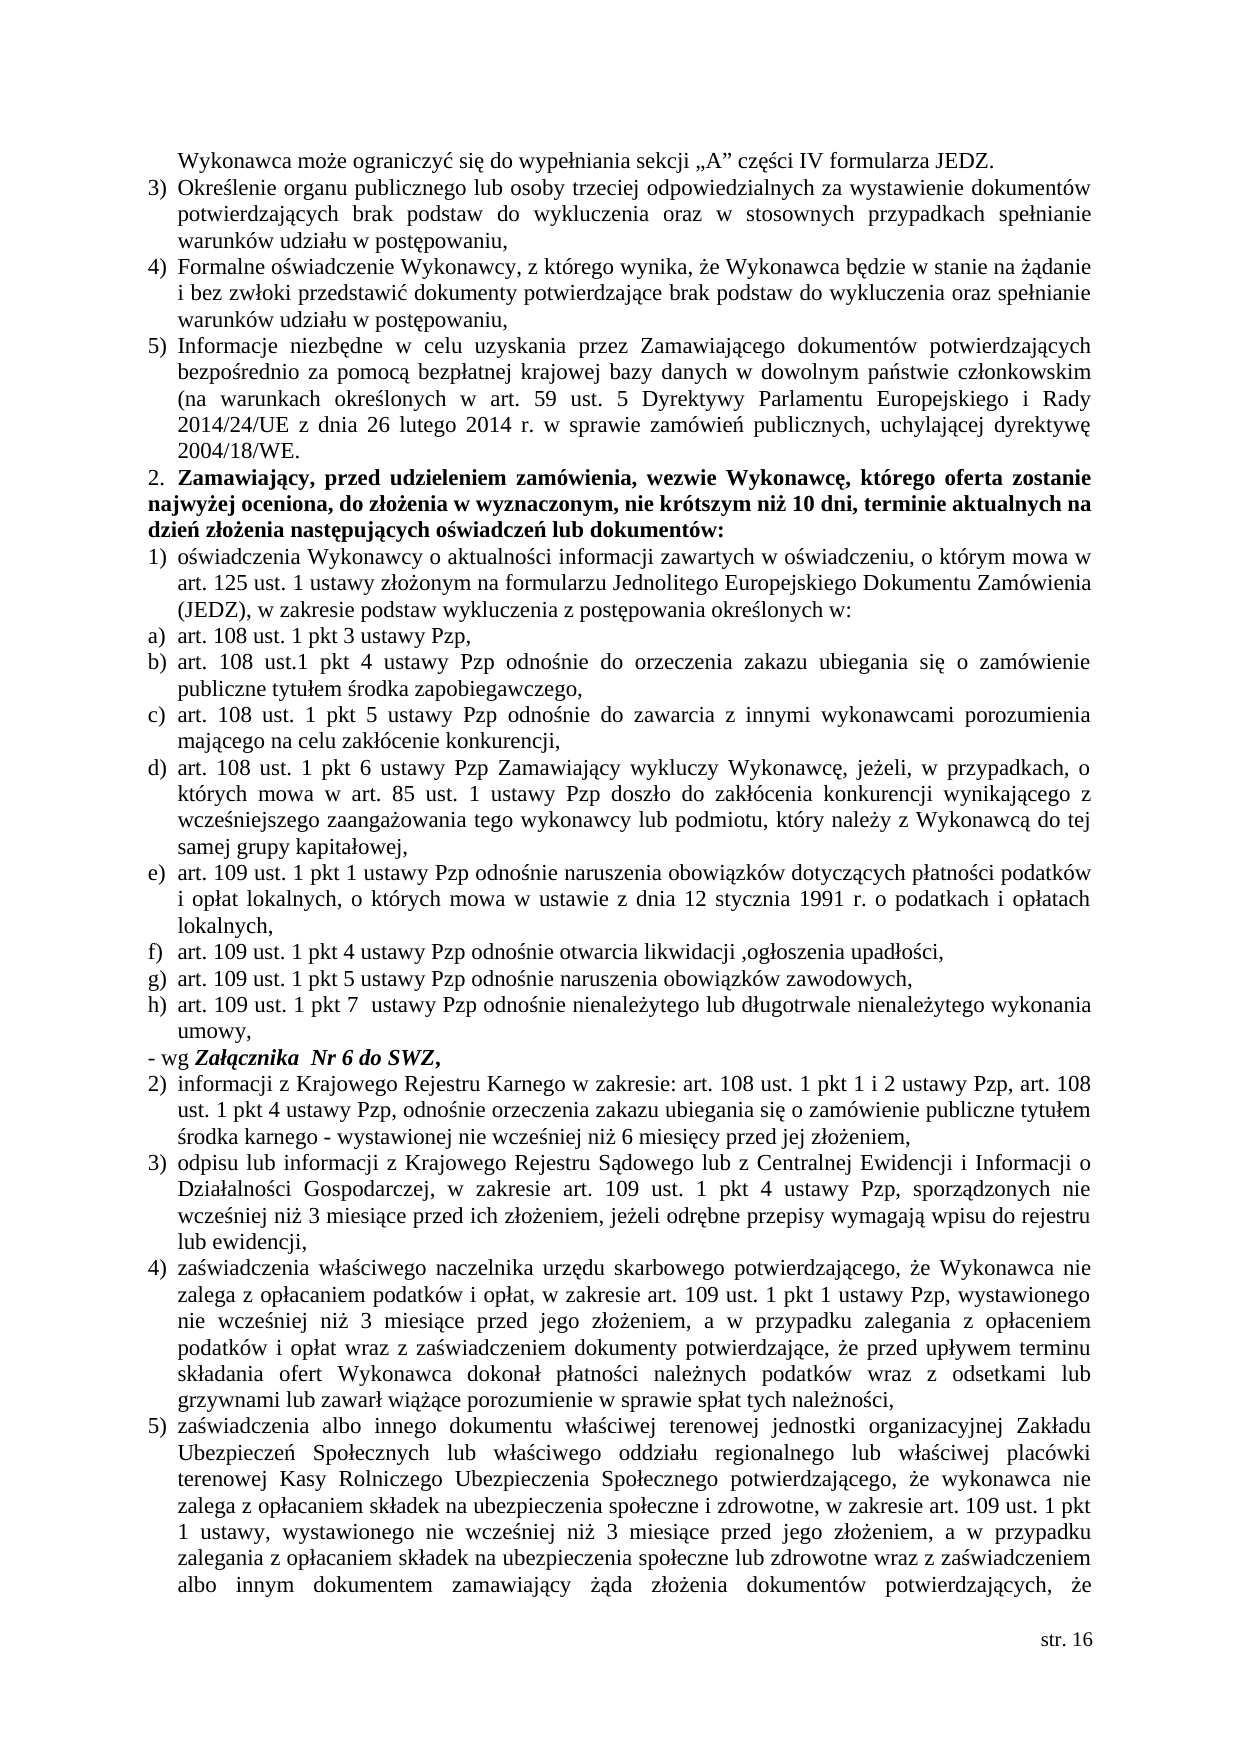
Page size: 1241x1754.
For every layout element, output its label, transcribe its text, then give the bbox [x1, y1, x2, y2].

list art. 109 ust. 1 pkt 5 ustawy Pzp odnośnie naruszenia obowiązków zawodowych, [148, 964, 1093, 991]
text - wg Załącznika Nr 6 do SWZ, [148, 1044, 1093, 1070]
list art. 108 ust.1 pkt 4 ustawy Pzp odnośnie do orzeczenia zakazu ubiegania się o zamówienie publiczne tytułem środka zapobiegawczego, [148, 648, 1093, 701]
list art. 109 ust. 1 pkt 7 ustawy Pzp odnośnie nienależytego lub długotrwale nienależytego wykonania umowy, [148, 991, 1093, 1044]
list art. 108 ust. 1 pkt 5 ustawy Pzp odnośnie do zawarcia z innymi wykonawcami porozumienia mającego na celu zakłócenie konkurencji, [148, 701, 1093, 754]
list art. 109 ust. 1 pkt 1 ustawy Pzp odnośnie naruszenia obowiązków dotyczących płatności podatków i opłat lokalnych, o których mowa w ustawie z dnia 12 stycznia 1991 r. o podatkach i opłatach lokalnych, [148, 859, 1093, 938]
list Formalne oświadczenie Wykonawcy, z którego wynika, że Wykonawca będzie w stanie na żądanie i bez zwłoki przedstawić dokumenty potwierdzające brak podstaw do wykluczenia oraz spełnianie warunków udziału w postępowaniu, [148, 253, 1093, 332]
list oświadczenia Wykonawcy o aktualności informacji zawartych w oświadczeniu, o którym mowa w art. 125 ust. 1 ustawy złożonym na formularzu Jednolitego Europejskiego Dokumentu Zamówienia (JEDZ), w zakresie podstaw wykluczenia z postępowania określonych w: [148, 543, 1093, 622]
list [148, 1413, 1093, 1597]
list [148, 148, 1093, 174]
list art. 109 ust. 1 pkt 4 ustawy Pzp odnośnie otwarcia likwidacji ,ogłoszenia upadłości, [148, 938, 1093, 964]
list zaświadczenia właściwego naczelnika urzędu skarbowego potwierdzającego, że Wykonawca nie zalega z opłacaniem podatków i opłat, w zakresie art. 109 ust. 1 pkt 1 ustawy Pzp, wystawionego nie wcześniej niż 3 miesiące przed jego złożeniem, a w przypadku zalegania z opłaceniem podatków i opłat wraz z zaświadczeniem dokumenty potwierdzające, że przed upływem terminu składania ofert Wykonawca dokonał płatności należnych podatków wraz z odsetkami lub grzywnami lub zawarł wiążące porozumienie w sprawie spłat tych należności, [148, 1254, 1093, 1413]
list Określenie organu publicznego lub osoby trzeciej odpowiedzialnych za wystawienie dokumentów potwierdzających brak podstaw do wykluczenia oraz w stosownych przypadkach spełnianie warunków udziału w postępowaniu, [148, 174, 1093, 253]
list art. 108 ust. 1 pkt 6 ustawy Pzp Zamawiający wykluczy Wykonawcę, jeżeli, w przypadkach, o których mowa w art. 85 ust. 1 ustawy Pzp doszło do zakłócenia konkurencji wynikającego z wcześniejszego zaangażowania tego wykonawcy lub podmiotu, który należy z Wykonawcą do tej samej grupy kapitałowej, [148, 754, 1093, 859]
list art. 108 ust. 1 pkt 3 ustawy Pzp, [148, 622, 1093, 648]
list Informacje niezbędne w celu uzyskania przez Zamawiającego dokumentów potwierdzających bezpośrednio za pomocą bezpłatnej krajowej bazy danych w dowolnym państwie członkowskim (na warunkach określonych w art. 59 ust. 5 Dyrektywy Parlamentu Europejskiego i Rady 2014/24/UE z dnia 26 lutego 2014 r. w sprawie zamówień publicznych, uchylającej dyrektywę 2004/18/WE. [148, 332, 1093, 464]
list informacji z Krajowego Rejestru Karnego w zakresie: art. 108 ust. 1 pkt 1 i 2 ustawy Pzp, art. 108 ust. 1 pkt 4 ustawy Pzp, odnośnie orzeczenia zakazu ubiegania się o zamówienie publiczne tytułem środka karnego - wystawionej nie wcześniej niż 6 miesięcy przed jej złożeniem, [148, 1070, 1093, 1149]
list Zamawiający, przed udzieleniem zamówienia, wezwie Wykonawcę, którego oferta zostanie najwyżej oceniona, do złożenia w wyznaczonym, nie krótszym niż 10 dni, terminie aktualnych na dzień złożenia następujących oświadczeń lub dokumentów: [148, 464, 1093, 543]
list odpisu lub informacji z Krajowego Rejestru Sądowego lub z Centralnej Ewidencji i Informacji o Działalności Gospodarczej, w zakresie art. 109 ust. 1 pkt 4 ustawy Pzp, sporządzonych nie wcześniej niż 3 miesiące przed ich złożeniem, jeżeli odrębne przepisy wymagają wpisu do rejestru lub ewidencji, [148, 1149, 1093, 1254]
